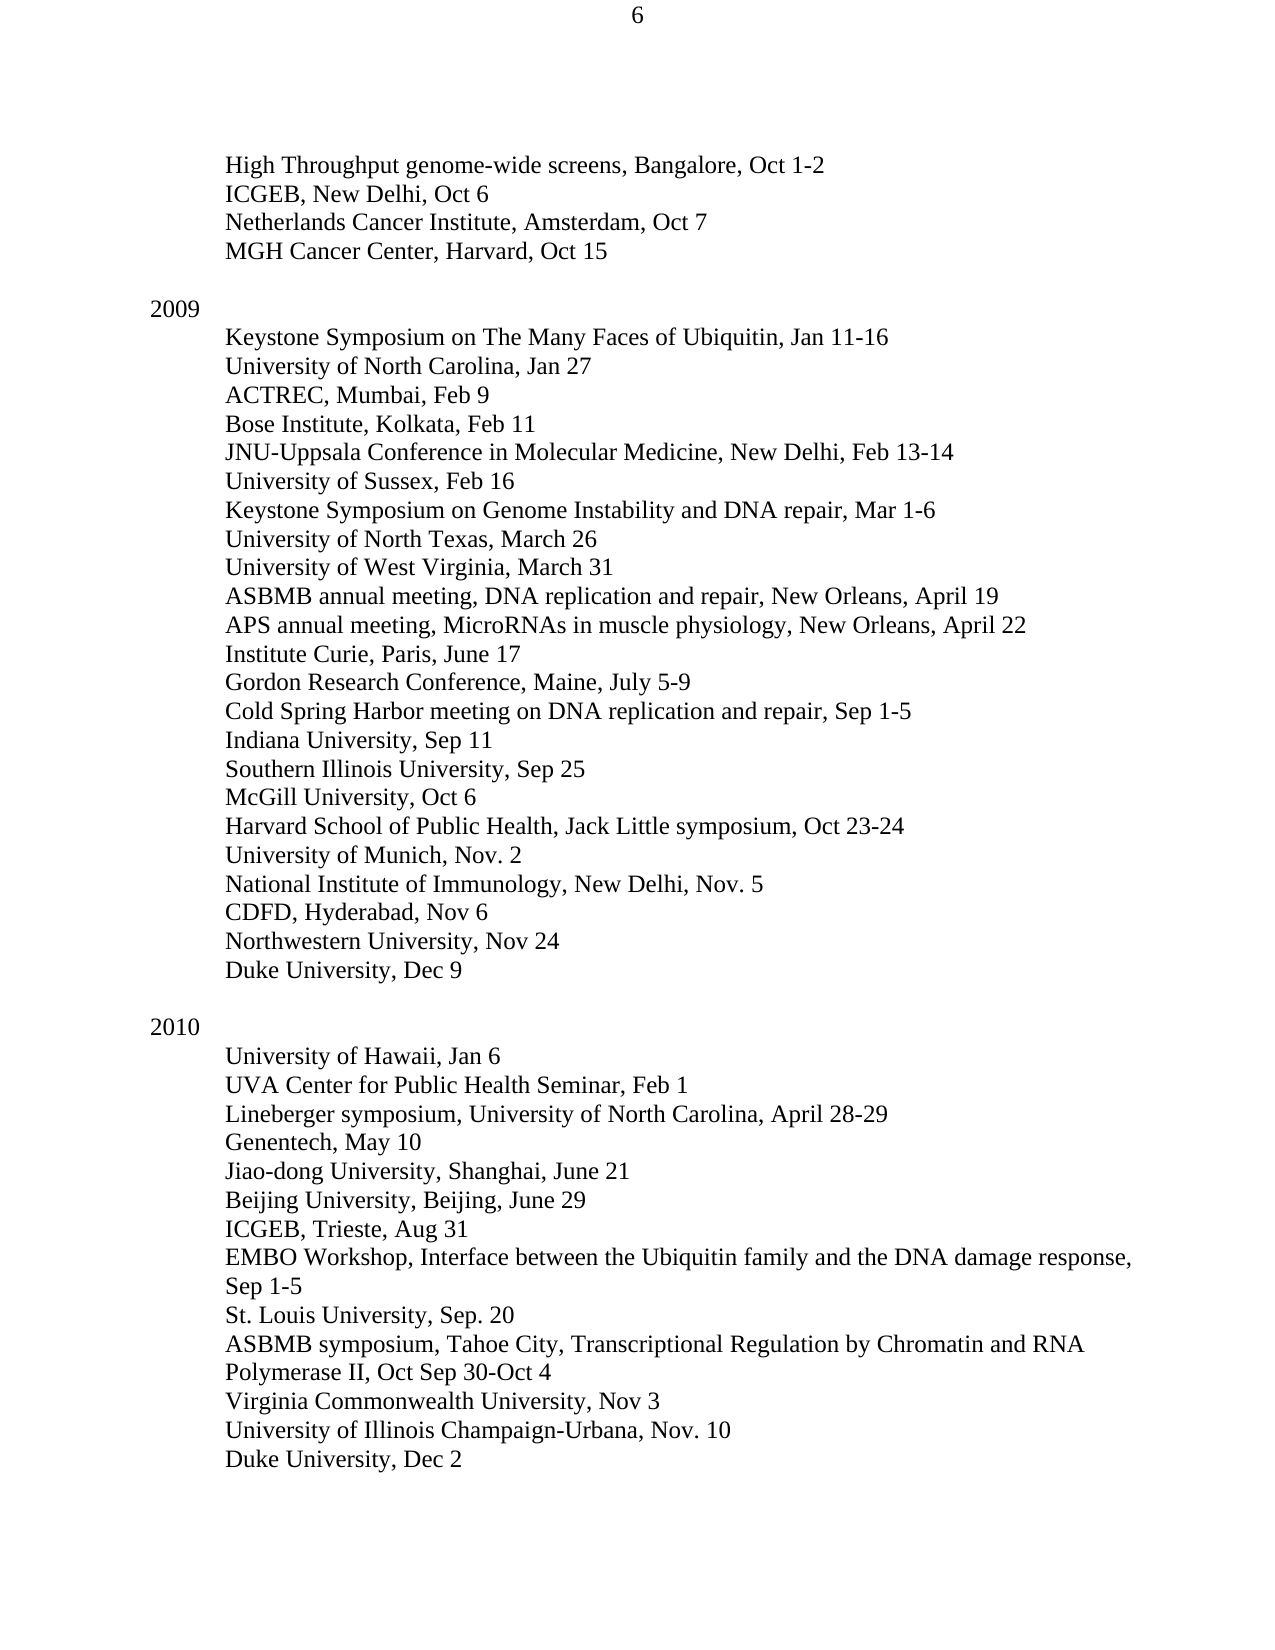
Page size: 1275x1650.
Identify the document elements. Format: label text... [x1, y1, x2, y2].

text ACTREC, Mumbai, Feb 9 [150, 380, 1162, 409]
text JNU-Uppsala Conference in Molecular Medicine, New Delhi, Feb 13-14 [150, 437, 1162, 466]
text EMBO Workshop, Interface between the Ubiquitin family and the DNA damage response, [150, 1242, 1162, 1271]
text Keystone Symposium on The Many Faces of Ubiquitin, Jan 11-16 [150, 322, 1162, 351]
text Harvard School of Public Health, Jack Little symposium, Oct 23-24 [150, 811, 1162, 840]
text Jiao-dong University, Shanghai, June 21 [150, 1156, 1162, 1185]
text University of Illinois Champaign-Urbana, Nov. 10 [150, 1415, 1162, 1444]
text Genentech, May 10 [150, 1127, 1162, 1156]
text 2010 [150, 1012, 1162, 1041]
text St. Louis University, Sep. 20 [150, 1300, 1162, 1329]
text Lineberger symposium, University of North Carolina, April 28-29 [150, 1099, 1162, 1127]
text University of North Carolina, Jan 27 [150, 351, 1162, 380]
text ICGEB, New Delhi, Oct 6 [150, 179, 1162, 207]
text CDFD, Hyderabad, Nov 6 [150, 897, 1162, 926]
text University of West Virginia, March 31 [150, 552, 1162, 581]
text Virginia Commonwealth University, Nov 3 [150, 1386, 1162, 1415]
text ICGEB, Trieste, Aug 31 [150, 1214, 1162, 1242]
text Indiana University, Sep 11 [150, 725, 1162, 754]
text Netherlands Cancer Institute, Amsterdam, Oct 7 [150, 207, 1162, 236]
text ASBMB symposium, Tahoe City, Transcriptional Regulation by Chromatin and RNA [150, 1329, 1162, 1357]
text Northwestern University, Nov 24 [150, 926, 1162, 955]
text McGill University, Oct 6 [150, 782, 1162, 811]
text Keystone Symposium on Genome Instability and DNA repair, Mar 1-6 [150, 495, 1162, 524]
text Cold Spring Harbor meeting on DNA replication and repair, Sep 1-5 [150, 696, 1162, 725]
text Duke University, Dec 2 [150, 1444, 1162, 1472]
text MGH Cancer Center, Harvard, Oct 15 [150, 236, 1162, 265]
text Bose Institute, Kolkata, Feb 11 [150, 409, 1162, 437]
text Institute Curie, Paris, June 17 [150, 639, 1162, 667]
text UVA Center for Public Health Seminar, Feb 1 [150, 1070, 1162, 1099]
text National Institute of Immunology, New Delhi, Nov. 5 [150, 869, 1162, 897]
text Duke University, Dec 9 [150, 955, 1162, 984]
text Gordon Research Conference, Maine, July 5-9 [150, 667, 1162, 696]
text University of Hawaii, Jan 6 [150, 1041, 1162, 1070]
text 2009 [150, 294, 1162, 322]
text Southern Illinois University, Sep 25 [150, 754, 1162, 782]
text Sep 1-5 [150, 1271, 1162, 1300]
text Beijing University, Beijing, June 29 [150, 1185, 1162, 1214]
text High Throughput genome-wide screens, Bangalore, Oct 1-2 [150, 150, 1162, 179]
text University of North Texas, March 26 [150, 524, 1162, 552]
text APS annual meeting, MicroRNAs in muscle physiology, New Orleans, April 22 [150, 610, 1162, 639]
text ASBMB annual meeting, DNA replication and repair, New Orleans, April 19 [150, 581, 1162, 610]
text Polymerase II, Oct Sep 30-Oct 4 [150, 1357, 1162, 1386]
text University of Sussex, Feb 16 [150, 466, 1162, 495]
text University of Munich, Nov. 2 [150, 840, 1162, 869]
